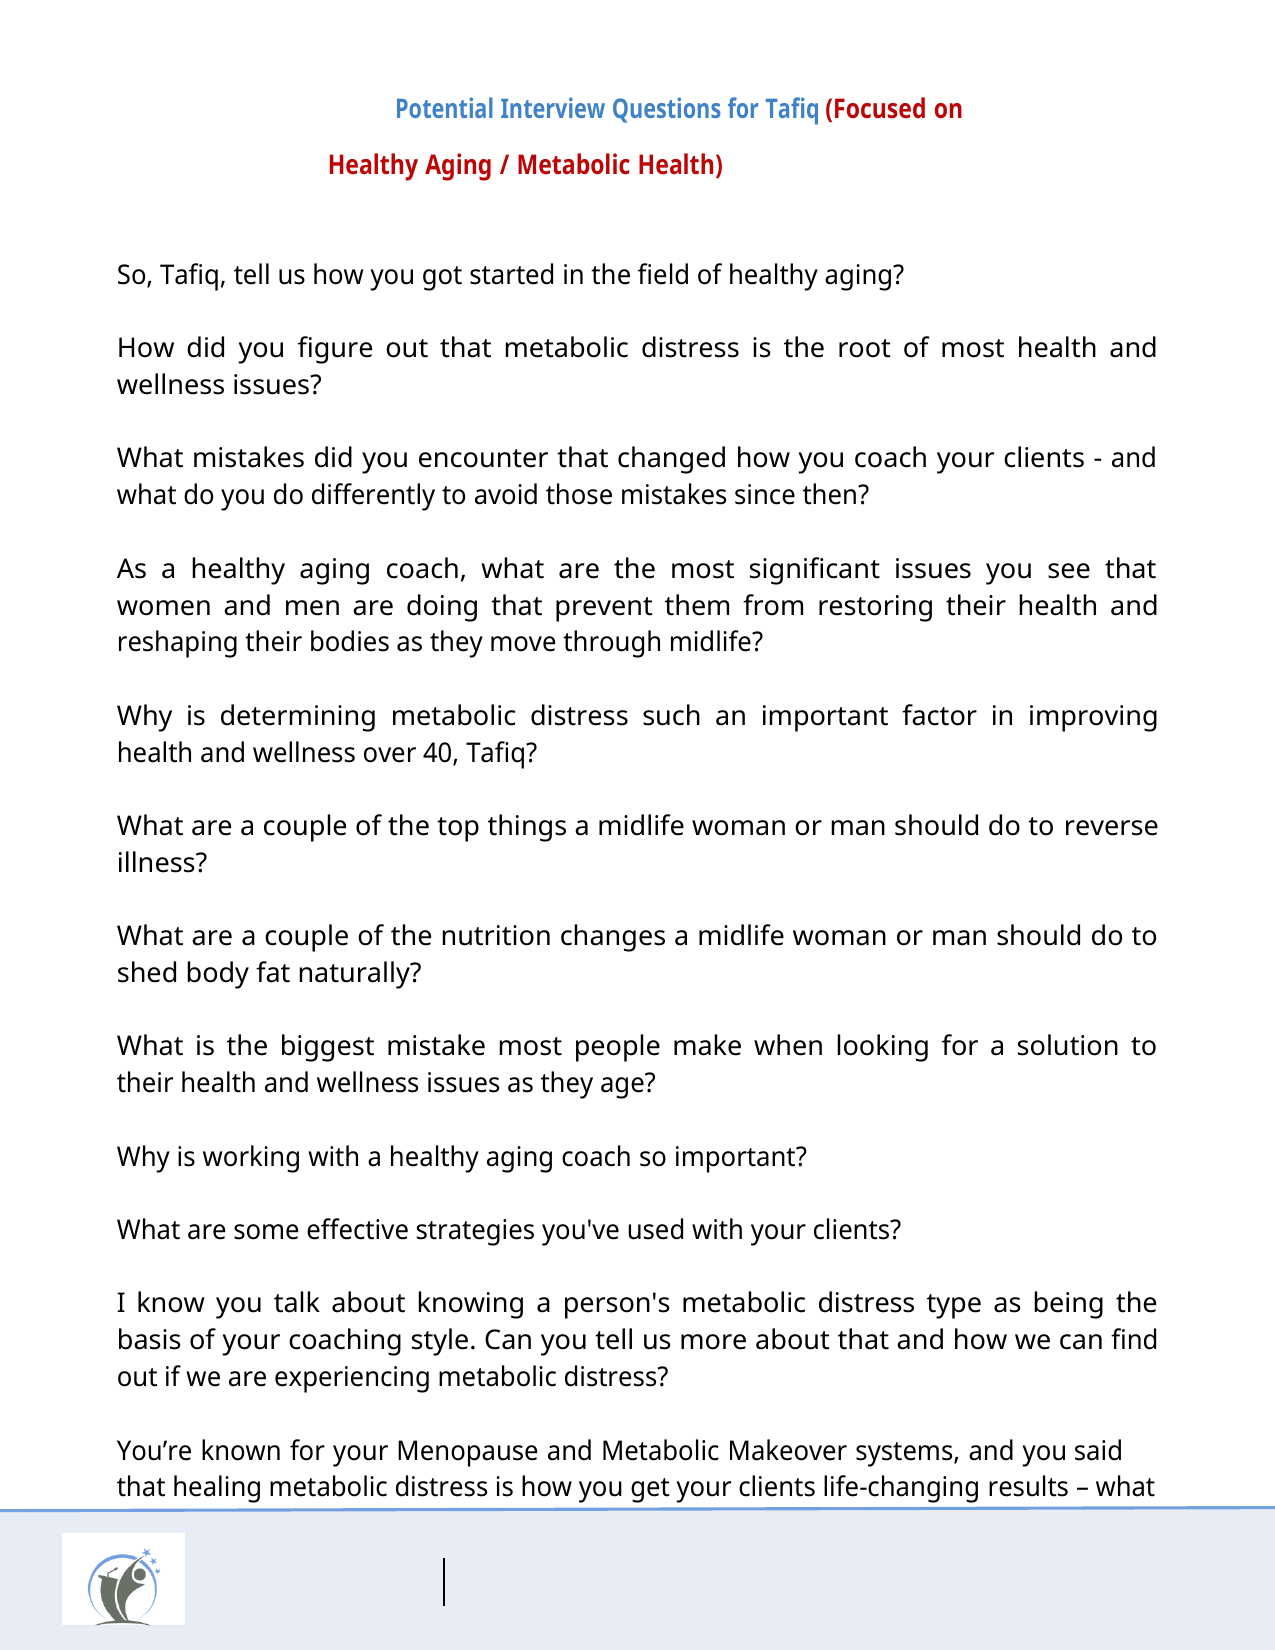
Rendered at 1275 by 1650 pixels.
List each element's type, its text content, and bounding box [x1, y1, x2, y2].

text Why is working with a healthy aging coach so important? [117, 1137, 1260, 1174]
text Why is determining metabolic distress such an important factor in improving health and wellness over 40, Tafiq? [117, 696, 1158, 770]
text As a healthy aging coach, what are the most significant issues you see that women and men are doing that prevent them from restoring their health and reshaping their bodies as they move through midlife? [117, 549, 1158, 660]
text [117, 1431, 1178, 1505]
subtitle Potential Interview Questions for Tafiq (Focused on Healthy Aging / Metabolic Health) [328, 90, 989, 182]
text I know you talk about knowing a person's metabolic distress type as being the basis of your coaching style. Can you tell us more about that and how we can find out if we are experiencing metabolic distress? [117, 1284, 1158, 1394]
text What are a couple of the top things a midlife woman or man should do to reverse illness? [117, 806, 1159, 880]
text How did you figure out that metabolic distress is the root of most health and wellness issues? [117, 329, 1158, 402]
picture [61, 1533, 186, 1626]
text What is the biggest mistake most people make when looking for a solution to their health and wellness issues as they age? [117, 1027, 1157, 1101]
text What are a couple of the nutrition changes a midlife woman or man should do to shed body fat naturally? [117, 917, 1158, 990]
text What mistakes did you encounter that changed how you coach your clients - and what do you do differently to avoid those mistakes since then? [117, 439, 1158, 513]
text So, Tafiq, tell us how you got started in the field of healthy aging? [117, 255, 1260, 292]
text What are some effective strategies you've used with your clients? [117, 1211, 1260, 1247]
